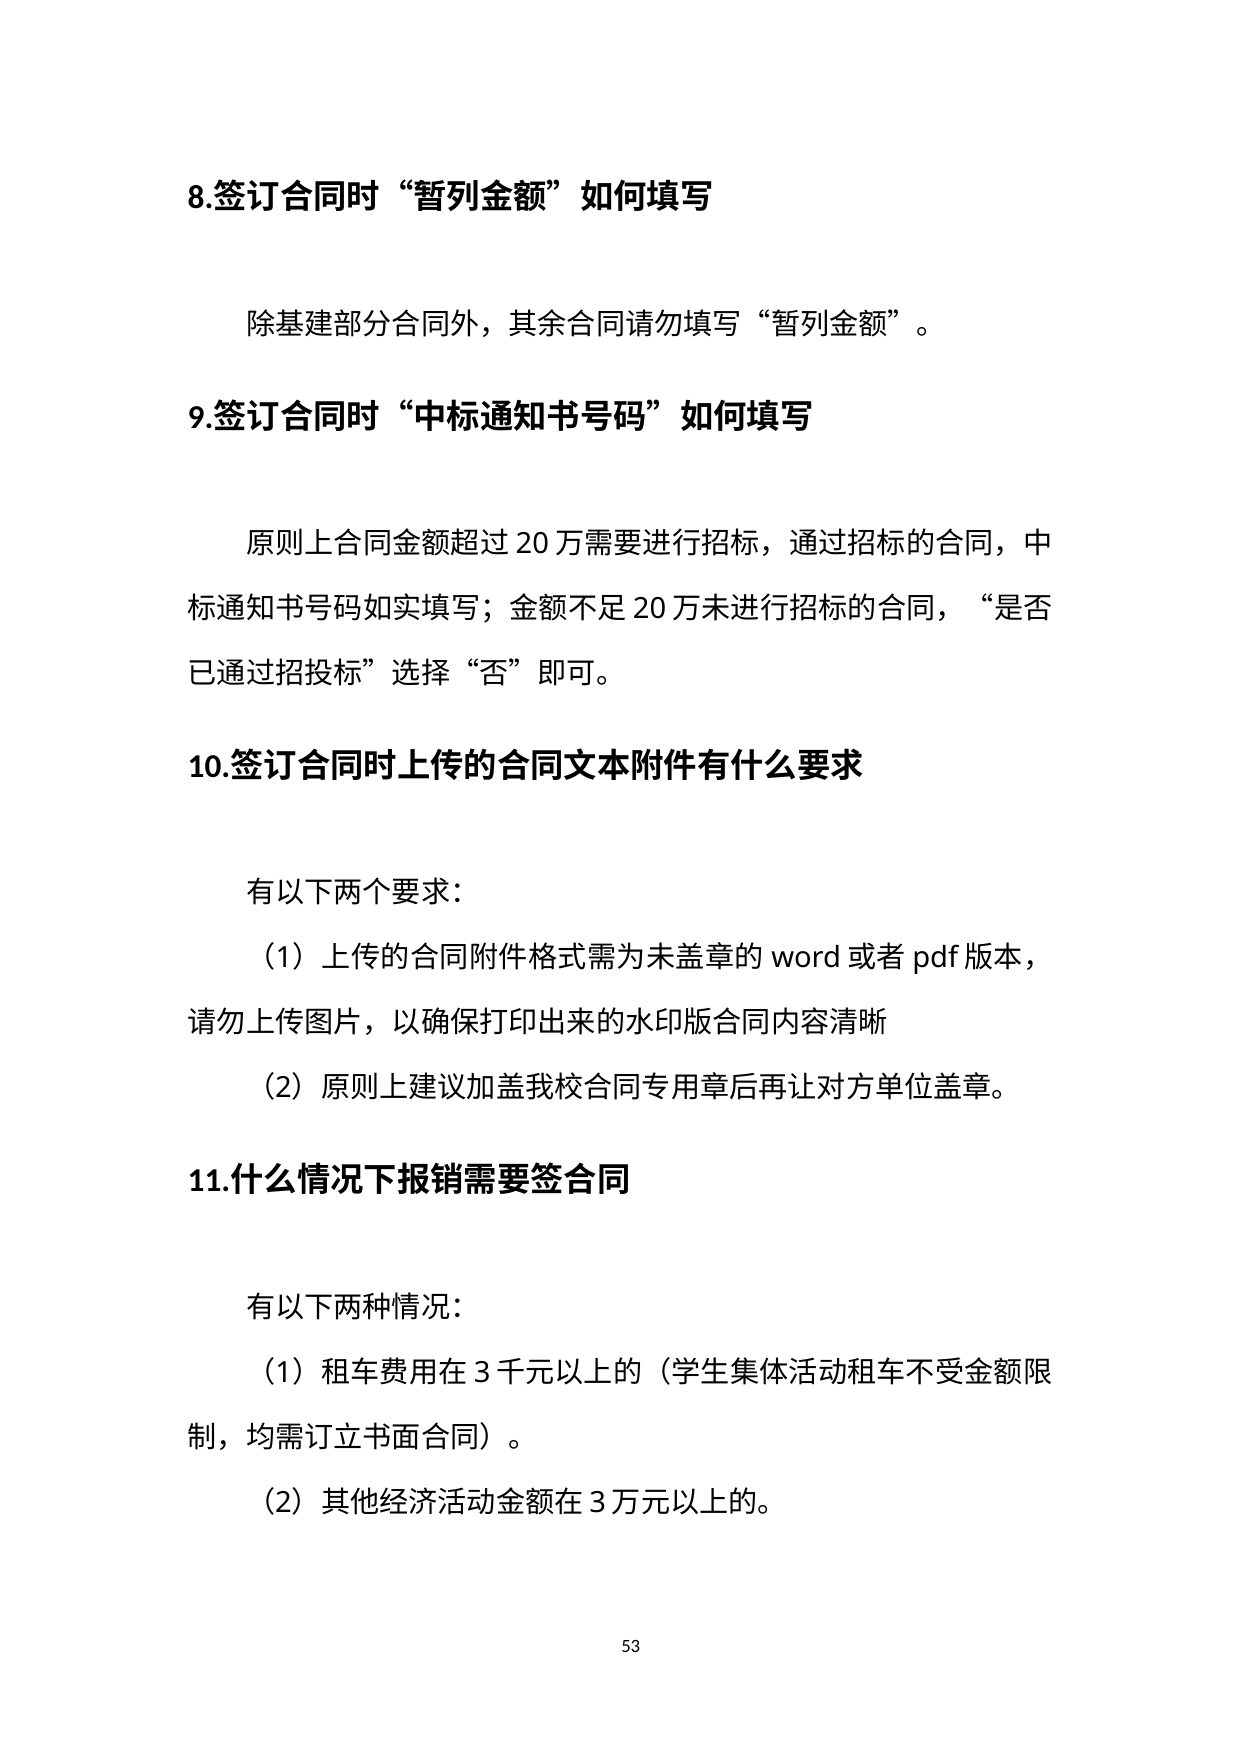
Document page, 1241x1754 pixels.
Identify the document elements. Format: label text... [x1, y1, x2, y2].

text 有以下两个要求： [187, 858, 1053, 923]
text （1）租车费用在3千元以上的（学生集体活动租车不受金额限制，均需订立书面合同）。 [187, 1337, 1053, 1467]
text （2）原则上建议加盖我校合同专用章后再让对方单位盖章。 [187, 1053, 1053, 1118]
subtitle 11.什么情况下报销需要签合同 [187, 1145, 1053, 1210]
text （2）其他经济活动金额在3万元以上的。 [187, 1467, 1053, 1532]
subtitle 10.签订合同时上传的合同文本附件有什么要求 [187, 731, 1053, 796]
subtitle 9.签订合同时“中标通知书号码”如何填写 [187, 381, 1053, 446]
text 除基建部分合同外，其余合同请勿填写“暂列金额”。 [187, 289, 1053, 354]
subtitle 8.签订合同时“暂列金额”如何填写 [187, 162, 1053, 227]
text （1）上传的合同附件格式需为未盖章的word或者pdf版本，请勿上传图片，以确保打印出来的水印版合同内容清晰 [187, 923, 1053, 1053]
text 有以下两种情况： [187, 1272, 1053, 1337]
text 原则上合同金额超过20万需要进行招标，通过招标的合同，中标通知书号码如实填写；金额不足20万未进行招标的合同，“是否已通过招投标”选择“否”即可。 [187, 508, 1053, 703]
